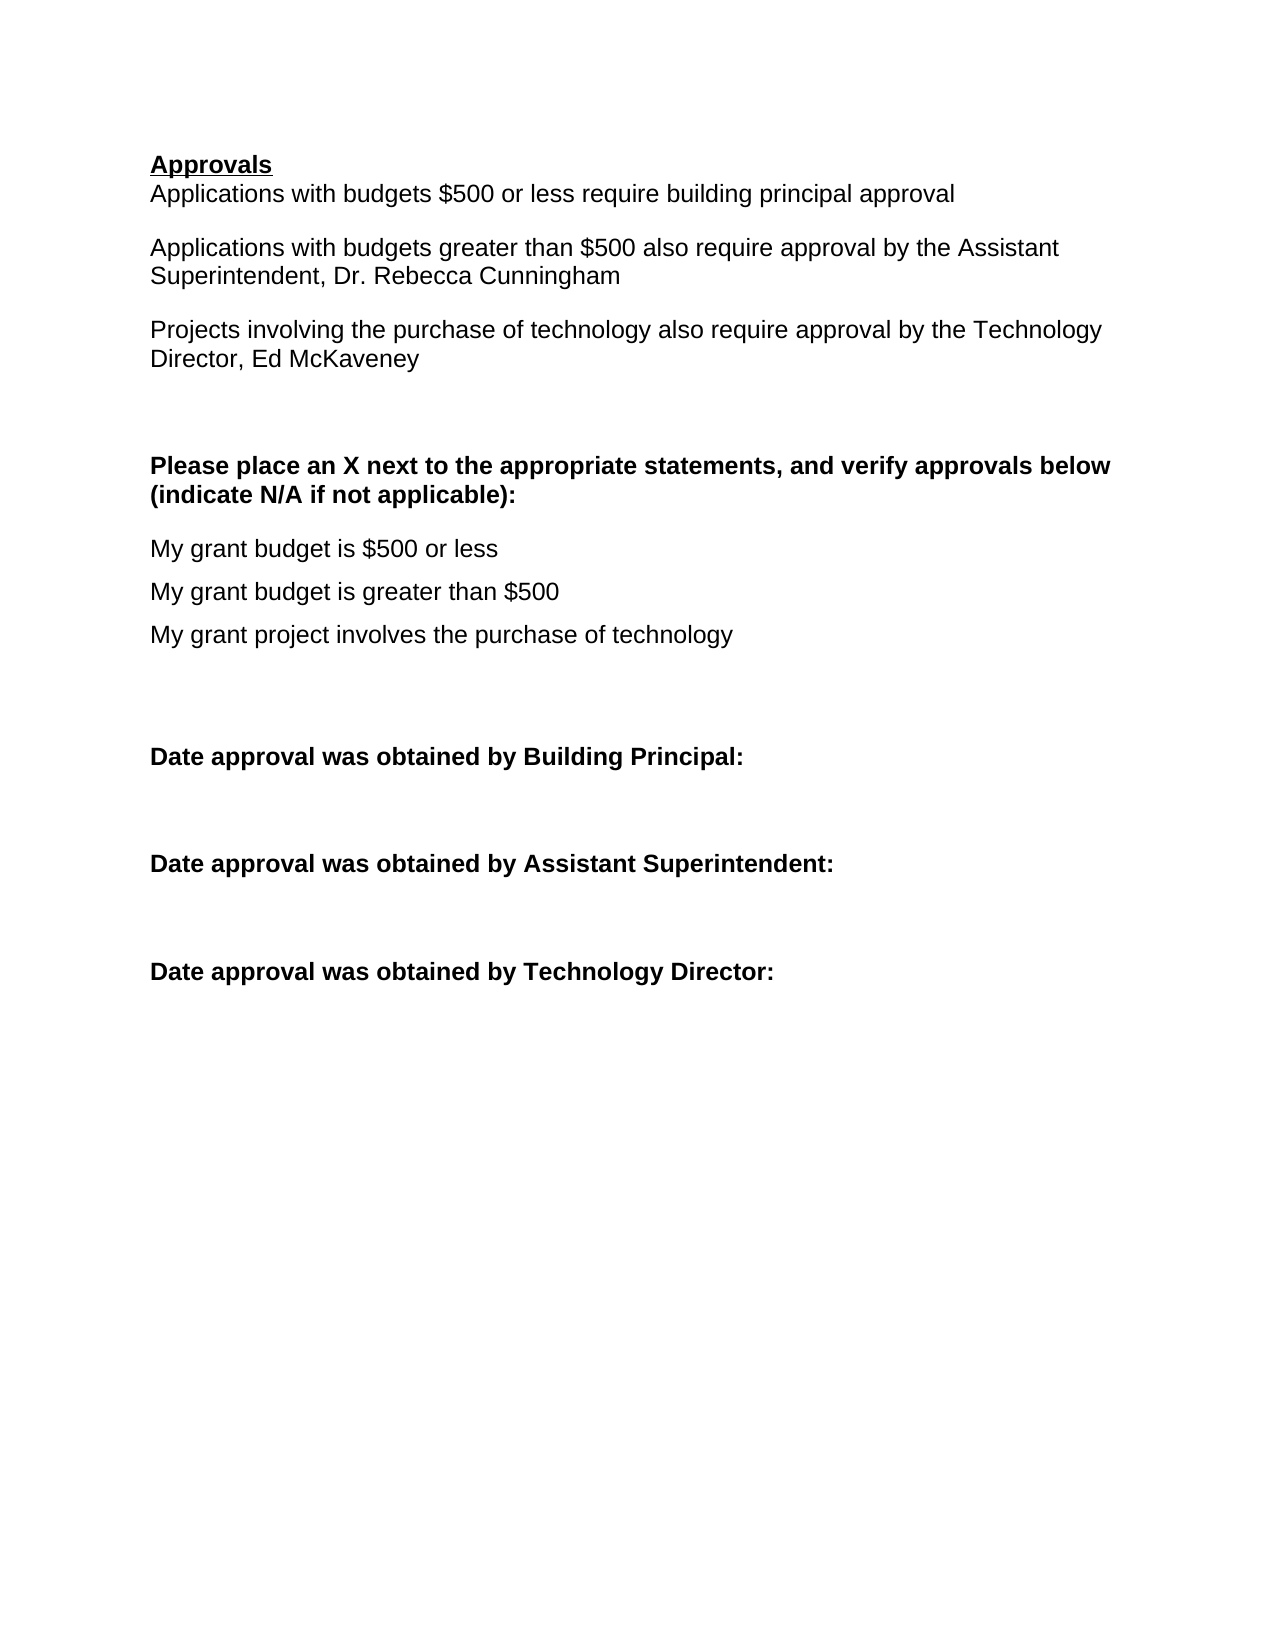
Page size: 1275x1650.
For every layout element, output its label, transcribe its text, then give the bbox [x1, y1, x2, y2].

text Date approval was obtained by Assistant Superintendent: [150, 849, 1125, 878]
text Date approval was obtained by Building Principal: [150, 742, 1125, 771]
text Date approval was obtained by Technology Director: [150, 957, 1125, 986]
text My grant budget is greater than $500 [150, 577, 1125, 606]
text Please place an X next to the appropriate statements, and verify approvals below (indicate N/A if not applicable): [150, 451, 1125, 509]
text Projects involving the purchase of technology also require approval by the Technology Director, Ed McKaveney [150, 315, 1125, 372]
text Approvals [150, 150, 1125, 179]
text Applications with budgets greater than $500 also require approval by the Assistant Superintendent, Dr. Rebecca Cunningham [150, 232, 1125, 290]
text My grant project involves the purchase of technology [150, 620, 1125, 649]
text Applications with budgets $500 or less require building principal approval [150, 179, 1125, 207]
text My grant budget is $500 or less [150, 534, 1125, 562]
